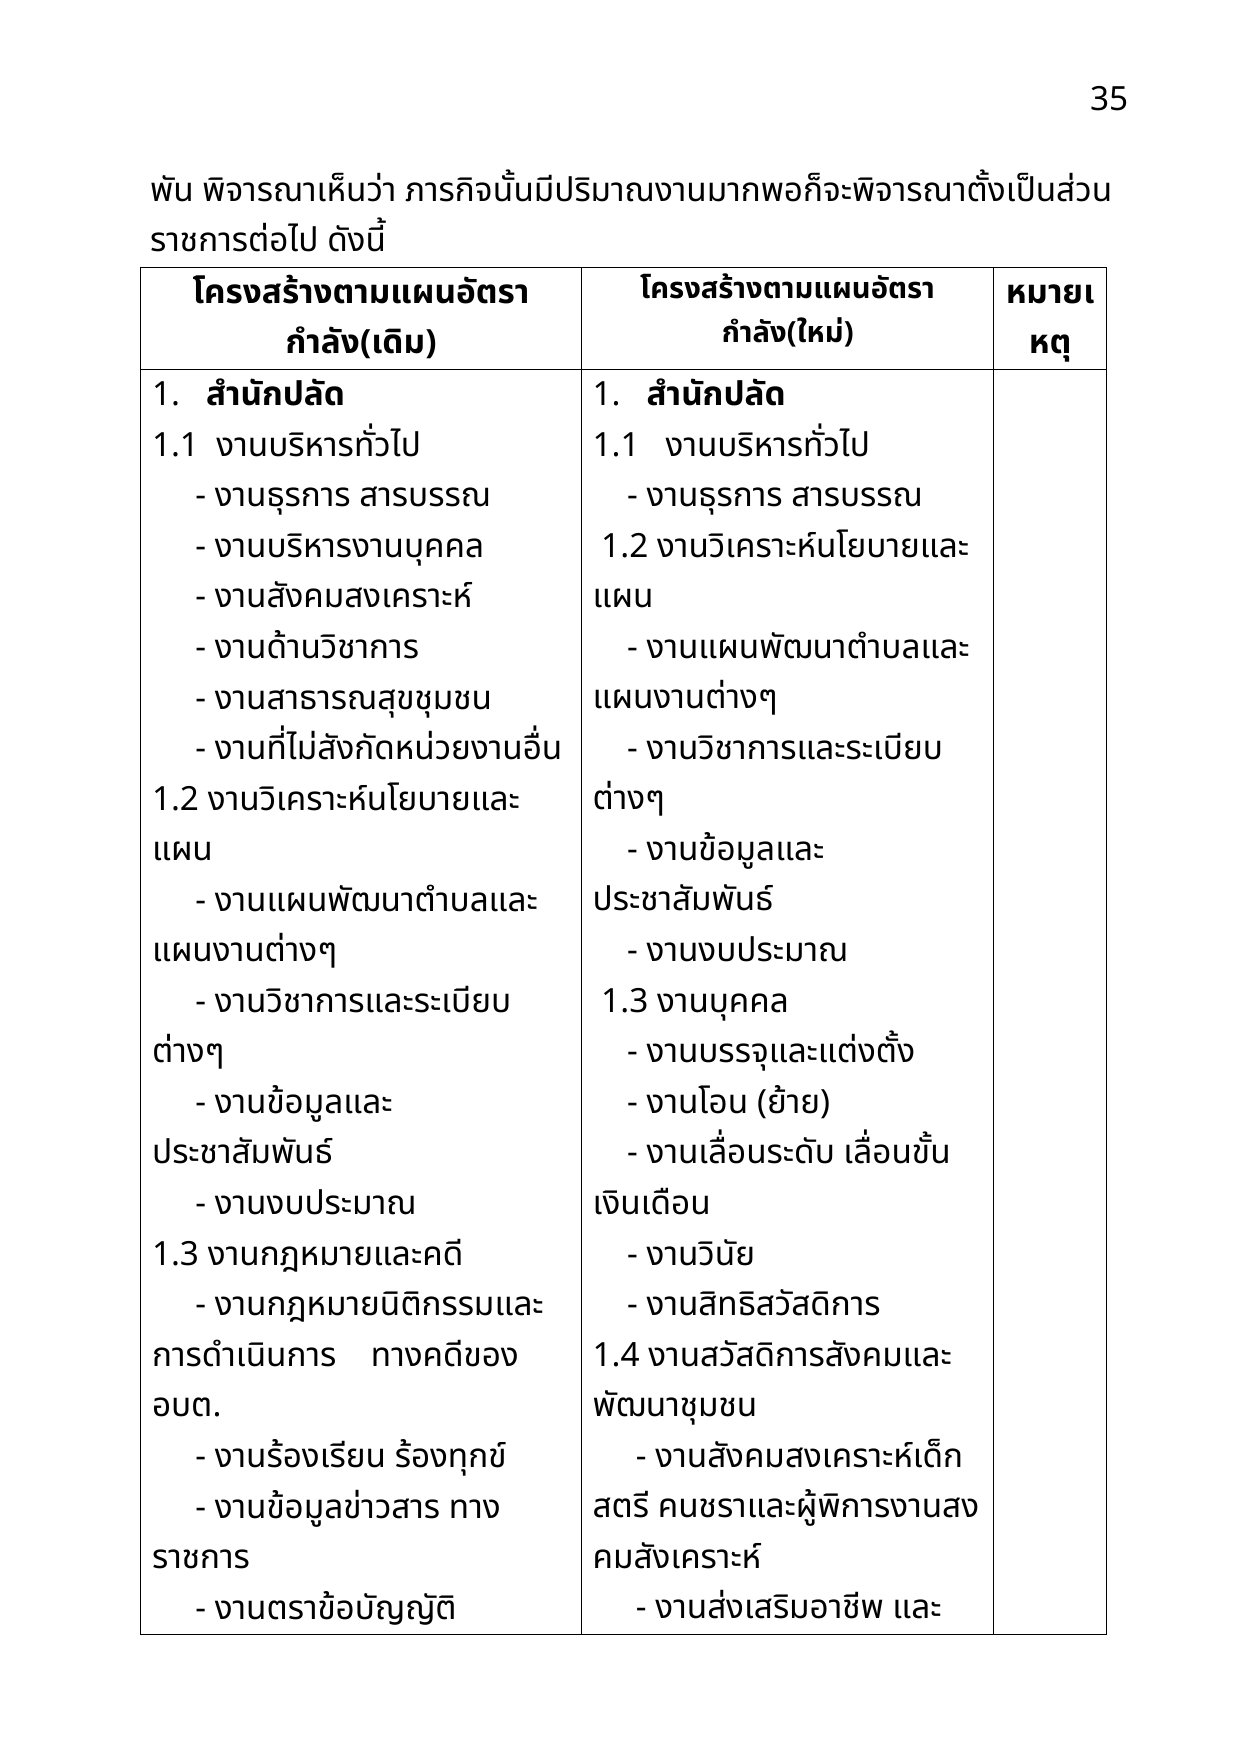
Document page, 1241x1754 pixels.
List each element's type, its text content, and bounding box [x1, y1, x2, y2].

table_cell [994, 370, 1106, 1634]
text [150, 166, 1128, 267]
table_header โครงสร้างตามแผนอัตรากำลัง(ใหม่) [582, 268, 993, 369]
table_header หมายเหตุ [994, 268, 1106, 369]
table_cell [141, 370, 581, 1634]
table_header โครงสร้างตามแผนอัตรากำลัง(เดิม) [141, 268, 581, 369]
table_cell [582, 370, 993, 1634]
